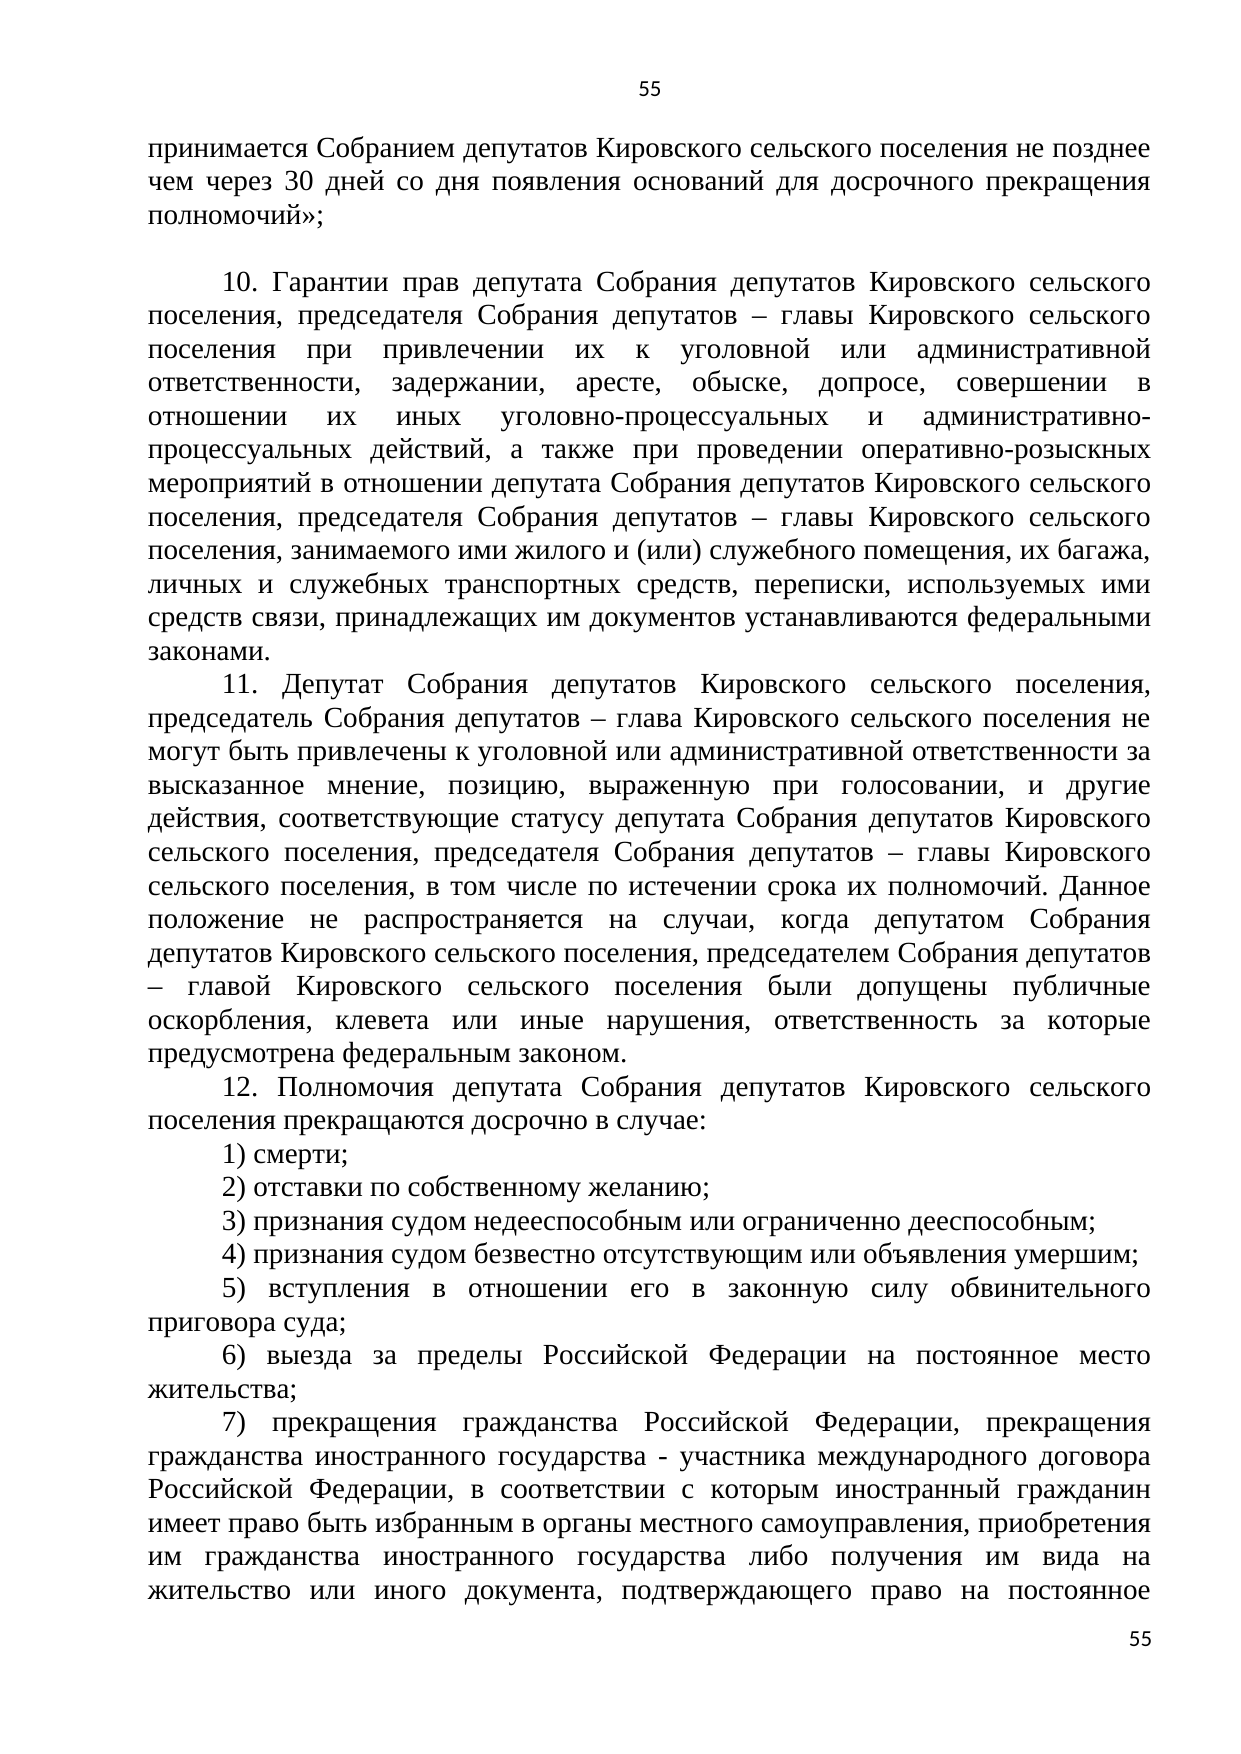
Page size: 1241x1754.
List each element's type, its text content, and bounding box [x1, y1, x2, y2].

text 6) выезда за пределы Российской Федерации на постоянное место жительства; [148, 1337, 1152, 1404]
text 1) смерти; [148, 1136, 1152, 1169]
text 12. Полномочия депутата Собрания депутатов Кировского сельского поселения прекращаются досрочно в случае: [148, 1069, 1152, 1136]
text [148, 130, 1152, 230]
text 4) признания судом безвестно отсутствующим или объявления умершим; [148, 1237, 1152, 1270]
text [148, 1404, 1152, 1606]
text 2) отставки по собственному желанию; [148, 1169, 1152, 1203]
text 5) вступления в отношении его в законную силу обвинительного приговора суда; [148, 1270, 1152, 1337]
text 3) признания судом недееспособным или ограниченно дееспособным; [148, 1203, 1152, 1237]
text 11. Депутат Собрания депутатов Кировского сельского поселения, председатель Собрания депутатов – глава Кировского сельского поселения не могут быть привлечены к уголовной или административной ответственности за высказанное мнение, позицию, выраженную при голосовании, и другие действия, соответствующие статусу депутата Собрания депутатов Кировского сельского поселения, председателя Собрания депутатов – главы Кировского сельского поселения, в том числе по истечении срока их полномочий. Данное положение не распространяется на случаи, когда депутатом Собрания депутатов Кировского сельского поселения, председателем Собрания депутатов – главой Кировского сельского поселения были допущены публичные оскорбления, клевета или иные нарушения, ответственность за которые предусмотрена федеральным законом. [148, 666, 1152, 1069]
text 10. Гарантии прав депутата Собрания депутатов Кировского сельского поселения, председателя Собрания депутатов – главы Кировского сельского поселения при привлечении их к уголовной или административной ответственности, задержании, аресте, обыске, допросе, совершении в отношении их иных уголовно-процессуальных и административно-процессуальных действий, а также при проведении оперативно-розыскных мероприятий в отношении депутата Собрания депутатов Кировского сельского поселения, председателя Собрания депутатов – главы Кировского сельского поселения, занимаемого ими жилого и (или) служебного помещения, их багажа, личных и служебных транспортных средств, переписки, используемых ими средств связи, принадлежащих им документов устанавливаются федеральными законами. [148, 264, 1152, 666]
